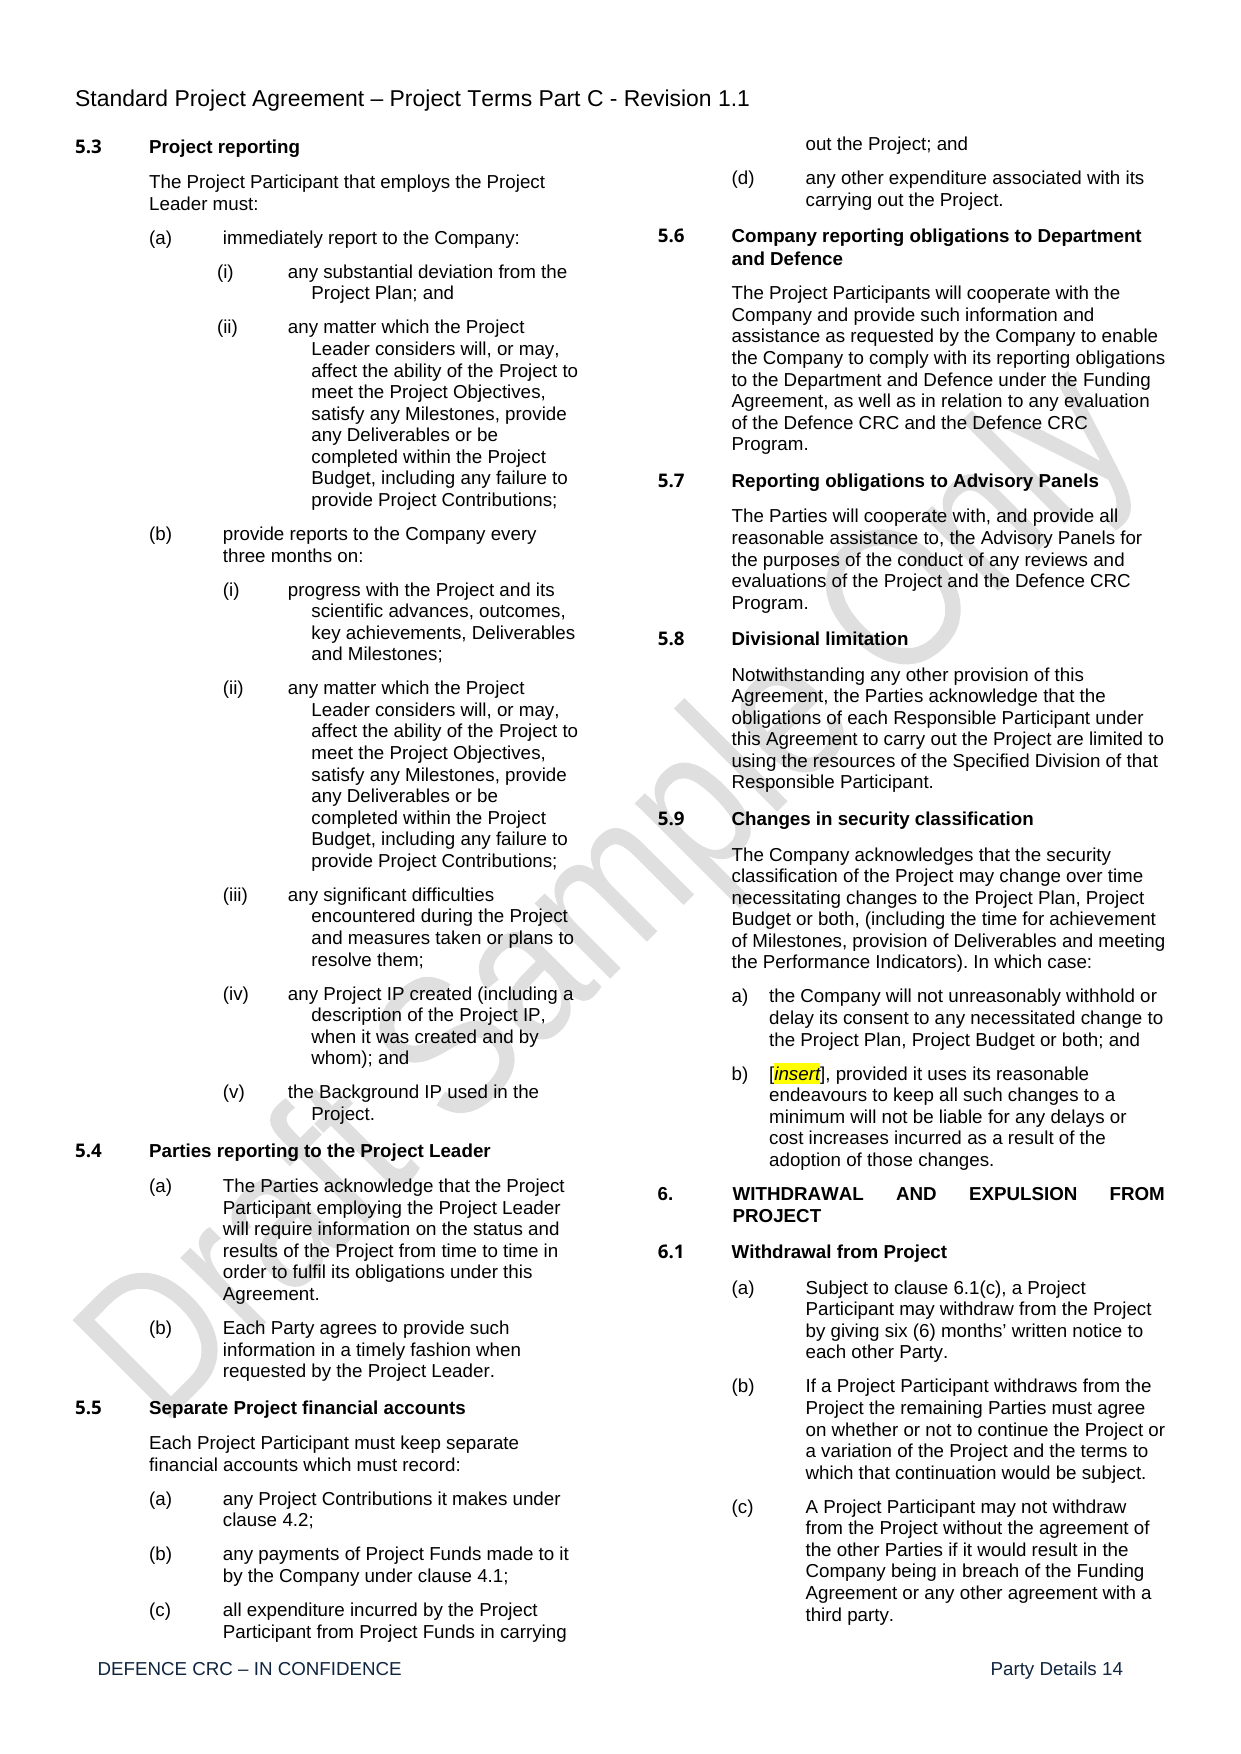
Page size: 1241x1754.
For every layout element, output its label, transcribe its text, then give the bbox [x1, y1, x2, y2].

list the Company will not unreasonably withhold or delay its consent to any necessitated change to the Project Plan, Project Budget or both; and [731, 985, 1165, 1050]
list any substantial deviation from the Project Plan; and [217, 261, 583, 304]
list The Parties will cooperate with, and provide all reasonable assistance to, the Advisory Panels for the purposes of the conduct of any reviews and evaluations of the Project and the Defence CRC Program. [731, 505, 1165, 613]
list immediately report to the Company: [149, 227, 583, 248]
list The Project Participants will cooperate with the Company and provide such information and assistance as requested by the Company to enable the Company to comply with its reporting obligations to the Department and Defence under the Funding Agreement, as well as in relation to any evaluation of the Defence CRC and the Defence CRC Program. [731, 282, 1165, 455]
list Parties reporting to the Project Leader [75, 1137, 583, 1162]
list any Project Contributions it makes under clause 1.15; [149, 1488, 583, 1531]
list The Company acknowledges that the security classification of the Project may change over time necessitating changes to the Project Plan, Project Budget or both, (including the time for achievement of Milestones, provision of Deliverables and meeting the Performance Indicators). In which case: [731, 843, 1165, 973]
list A Project Participant may not withdraw from the Project without the agreement of the other Parties if it would result in the Company being in breach of the Funding Agreement or any other agreement with a third party. [731, 1496, 1165, 1625]
list progress with the Project and its scientific advances, outcomes, key achievements, Deliverables and Milestones; [223, 578, 583, 665]
list Each Project Participant must keep separate financial accounts which must record: [149, 1432, 583, 1475]
list any payments of Project Funds made to it by the Company under clause 1.14; [149, 1543, 583, 1586]
list all expenditure incurred by the Project Participant from Project Funds in carrying out the Project; and [731, 133, 1165, 154]
list Each Party agrees to provide such information in a timely fashion when requested by the Project Leader. [149, 1317, 583, 1381]
list any Project IP created (including a description of the Project IP, when it was created and by whom); and [223, 982, 583, 1069]
list Company reporting obligations to Department and Defence [658, 223, 1165, 270]
list any matter which the Project Leader considers will, or may, affect the ability of the Project to meet the Project Objectives, satisfy any Milestones, provide any Deliverables or be completed within the Project Budget, including any failure to provide Project Contributions; [223, 677, 583, 871]
list Separate Project financial accounts [75, 1394, 583, 1419]
list Changes in security classification [658, 805, 1165, 831]
list If a Project Participant withdraws from the Project the remaining Parties must agree on whether or not to continue the Project or a variation of the Project and the terms to which that continuation would be subject. [731, 1375, 1165, 1483]
list any significant difficulties encountered during the Project and measures taken or plans to resolve them; [223, 884, 583, 970]
list The Project Participant that employs the Project Leader must: [149, 171, 583, 214]
list provide reports to the Company every three months on: [149, 523, 583, 566]
list Project reporting [75, 133, 583, 158]
list Withdrawal from Project [658, 1238, 1165, 1264]
list [insert], provided it uses its reasonable endeavours to keep all such changes to a minimum will not be liable for any delays or cost increases incurred as a result of the adoption of those changes. [731, 1062, 1165, 1170]
list the Background IP used in the Project. [223, 1081, 583, 1124]
list withdrawal and expulsion from project [657, 1183, 1165, 1226]
list Notwithstanding any other provision of this Agreement, the Parties acknowledge that the obligations of each Responsible Participant under this Agreement to carry out the Project are limited to using the resources of the Specified Division of that Responsible Participant. [731, 663, 1165, 793]
list Reporting obligations to Advisory Panels [658, 467, 1165, 493]
list any matter which the Project Leader considers will, or may, affect the ability of the Project to meet the Project Objectives, satisfy any Milestones, provide any Deliverables or be completed within the Project Budget, including any failure to provide Project Contributions; [217, 316, 583, 510]
list The Parties acknowledge that the Project Participant employing the Project Leader will require information on the status and results of the Project from time to time in order to fulfil its obligations under this Agreement. [149, 1175, 583, 1304]
list Subject to clause 1.28(c), a Project Participant may withdraw from the Project by giving six (6) months’ written notice to each other Party. [731, 1276, 1165, 1363]
list Divisional limitation [658, 626, 1165, 651]
list any other expenditure associated with its carrying out the Project. [731, 167, 1165, 210]
list all expenditure incurred by the Project Participant from Project Funds in carrying out the Project; and [149, 1599, 583, 1642]
